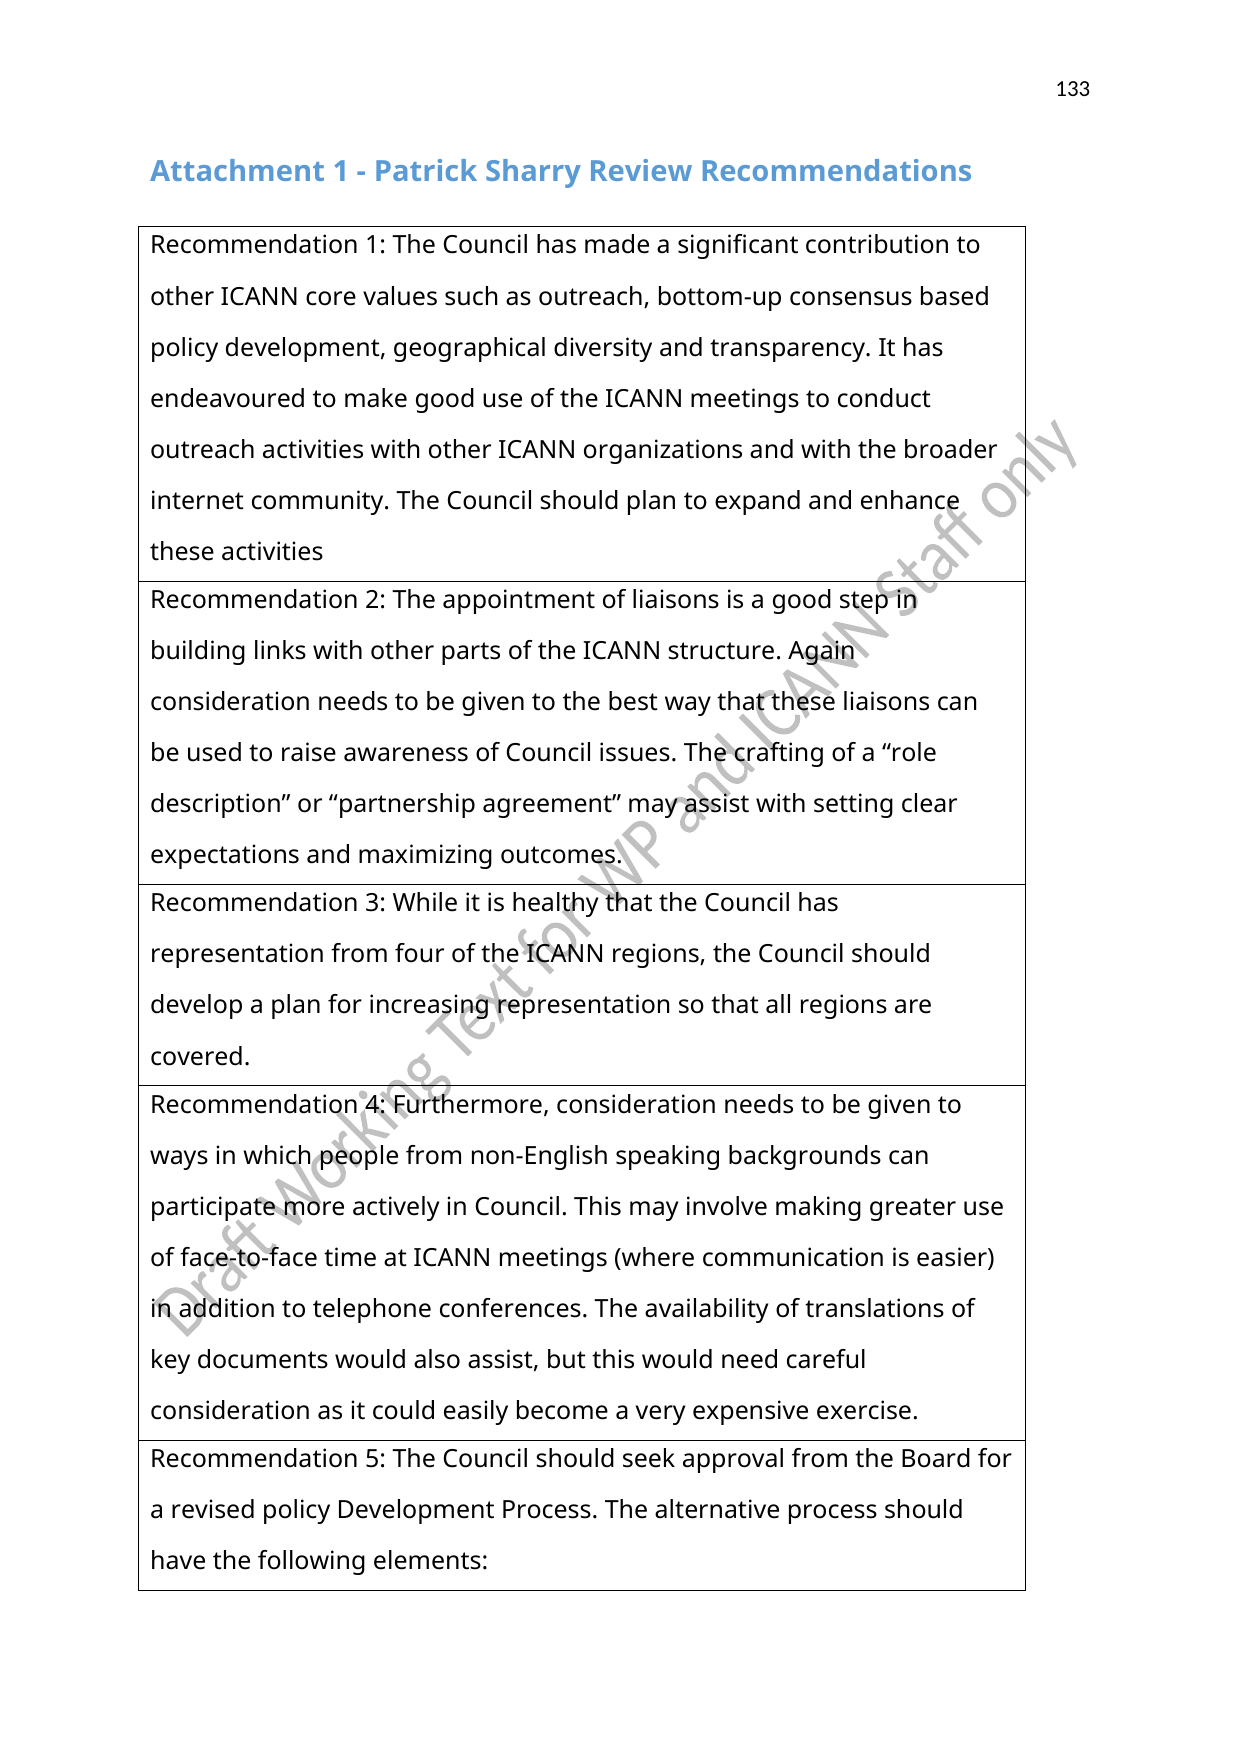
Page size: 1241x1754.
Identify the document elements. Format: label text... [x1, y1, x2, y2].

subtitle Attachment 1 - Patrick Sharry Review Recommendations [150, 150, 1090, 190]
table_cell Recommendation 4: Furthermore, consideration needs to be given to ways in which people from non-English speaking backgrounds can participate more actively in Council. This may involve making greater use of face-to-face time at ICANN meetings (where communication is easier) in addition to telephone conferences. The availability of translations of key documents would also assist, but this would need careful consideration as it could easily become a very expensive exercise. [139, 1086, 1025, 1440]
table_header Recommendation 1: The Council has made a significant contribution to other ICANN core values such as outreach, bottom-up consensus based policy development, geographical diversity and transparency. It has endeavoured to make good use of the ICANN meetings to conduct outreach activities with other ICANN organizations and with the broader internet community. The Council should plan to expand and enhance these activities [139, 227, 1025, 581]
table_cell Recommendation 2: The appointment of liaisons is a good step in building links with other parts of the ICANN structure. Again consideration needs to be given to the best way that these liaisons can be used to raise awareness of Council issues. The crafting of a “role description” or “partnership agreement” may assist with setting clear expectations and maximizing outcomes. [139, 582, 1025, 884]
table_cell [139, 1441, 1025, 1590]
table_cell Recommendation 3: While it is healthy that the Council has representation from four of the ICANN regions, the Council should develop a plan for increasing representation so that all regions are covered. [139, 885, 1025, 1085]
